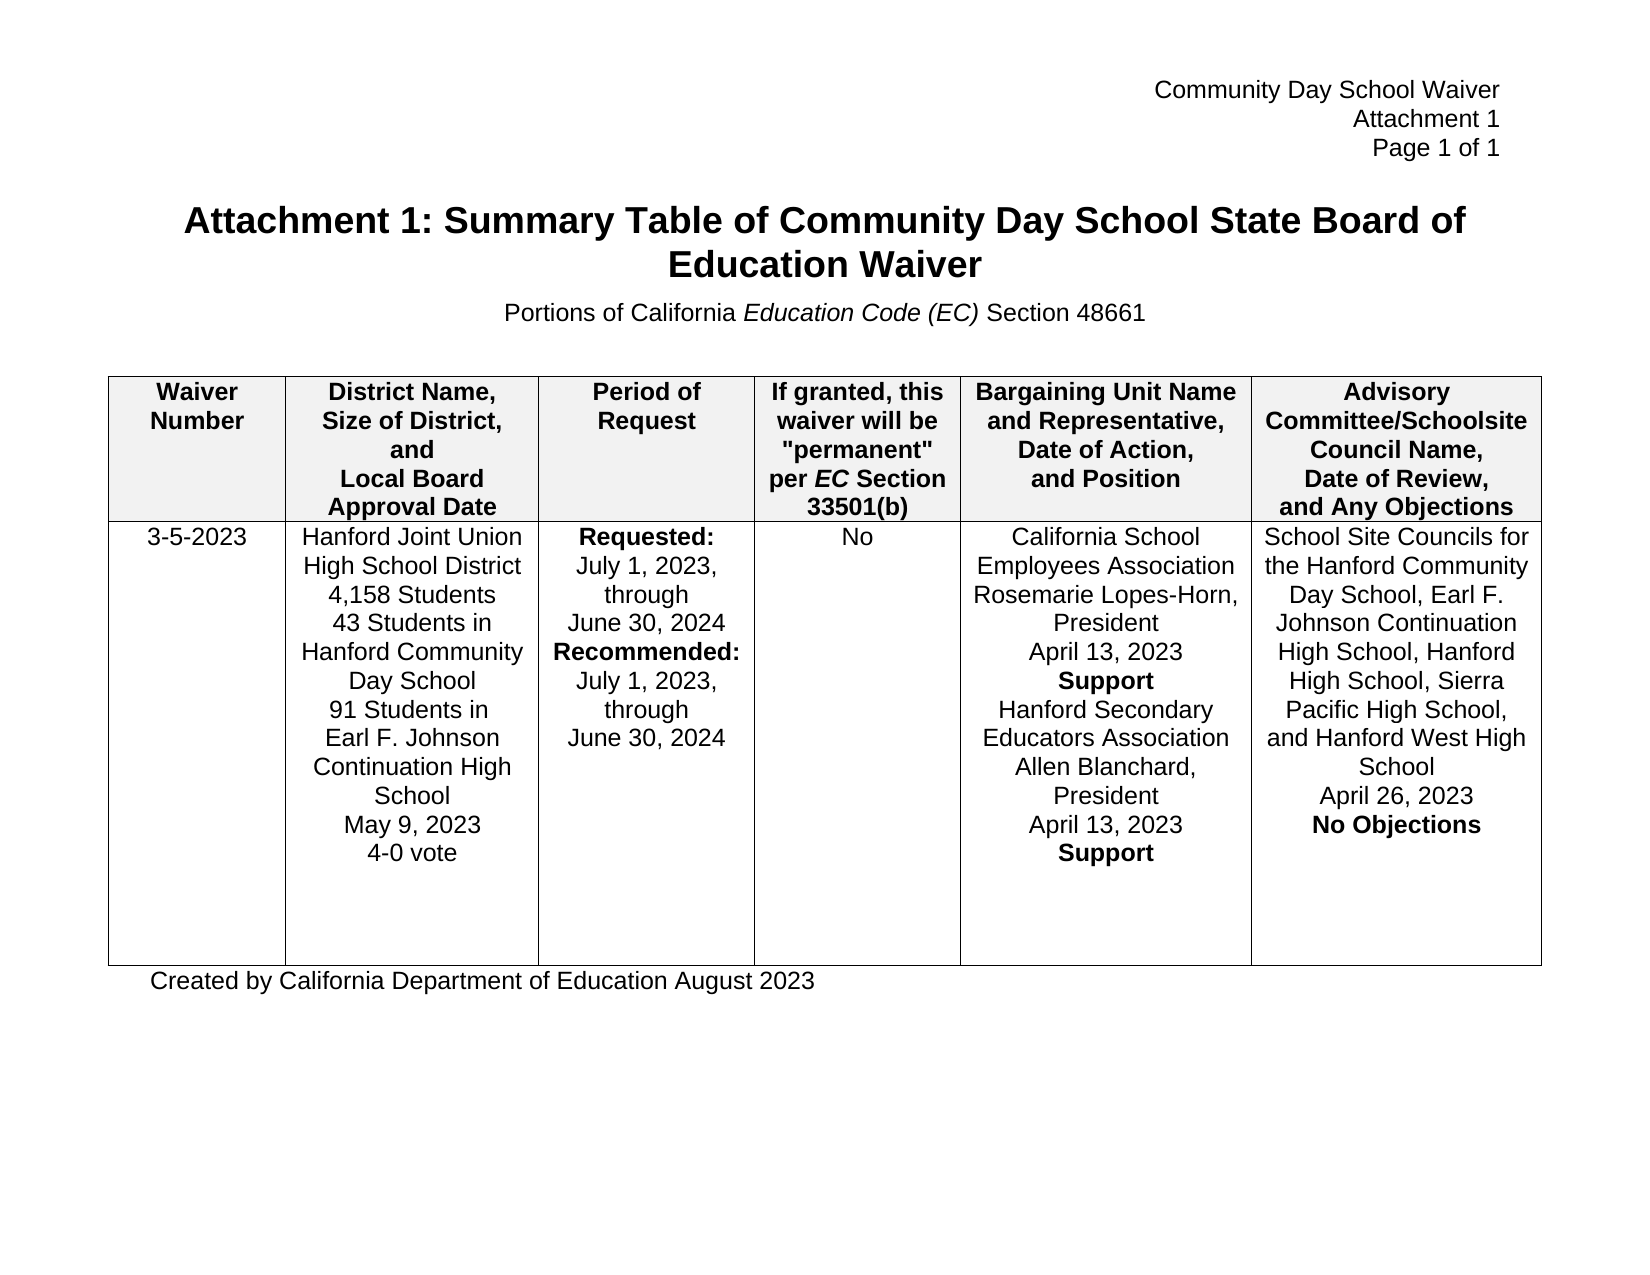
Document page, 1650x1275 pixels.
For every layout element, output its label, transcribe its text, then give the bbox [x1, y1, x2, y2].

subtitle Attachment 1: Summary Table of Community Day School State Board of Education Waiver [150, 199, 1500, 285]
table_cell Hanford Joint Union High School District 4,158 Students 43 Students in Hanford Community Day School 91 Students in Earl F. Johnson Continuation High School May 9, 2023 4-0 vote [286, 522, 538, 965]
table_header Bargaining Unit Name and Representative, Date of Action, and Position [961, 377, 1251, 521]
table_cell 3-5-2023 [109, 522, 285, 965]
table_cell California School Employees Association Rosemarie Lopes-Horn, President April 13, 2023 Support Hanford Secondary Educators Association Allen Blanchard, President April 13, 2023 Support [961, 522, 1251, 965]
table_cell Requested: July 1, 2023, through June 30, 2024 Recommended: July 1, 2023, through June 30, 2024 [539, 522, 754, 965]
table_header Period of Request [539, 377, 754, 521]
table_cell No [755, 522, 960, 965]
text Portions of California Education Code (EC) Section 48661 [150, 297, 1500, 326]
table_header Advisory Committee/Schoolsite Council Name, Date of Review, and Any Objections [1252, 377, 1541, 521]
table_cell School Site Councils for the Hanford Community Day School, Earl F. Johnson Continuation High School, Hanford High School, Sierra Pacific High School, and Hanford West High School April 26, 2023 No Objections [1252, 522, 1541, 965]
table_header District Name, Size of District, and Local Board Approval Date [286, 377, 538, 521]
table_header Waiver Number [109, 377, 285, 521]
table_header If granted, this waiver will be "permanent" per EC Section 33501(b) [755, 377, 960, 521]
text Created by California Department of Education August 2023 [150, 966, 1500, 995]
